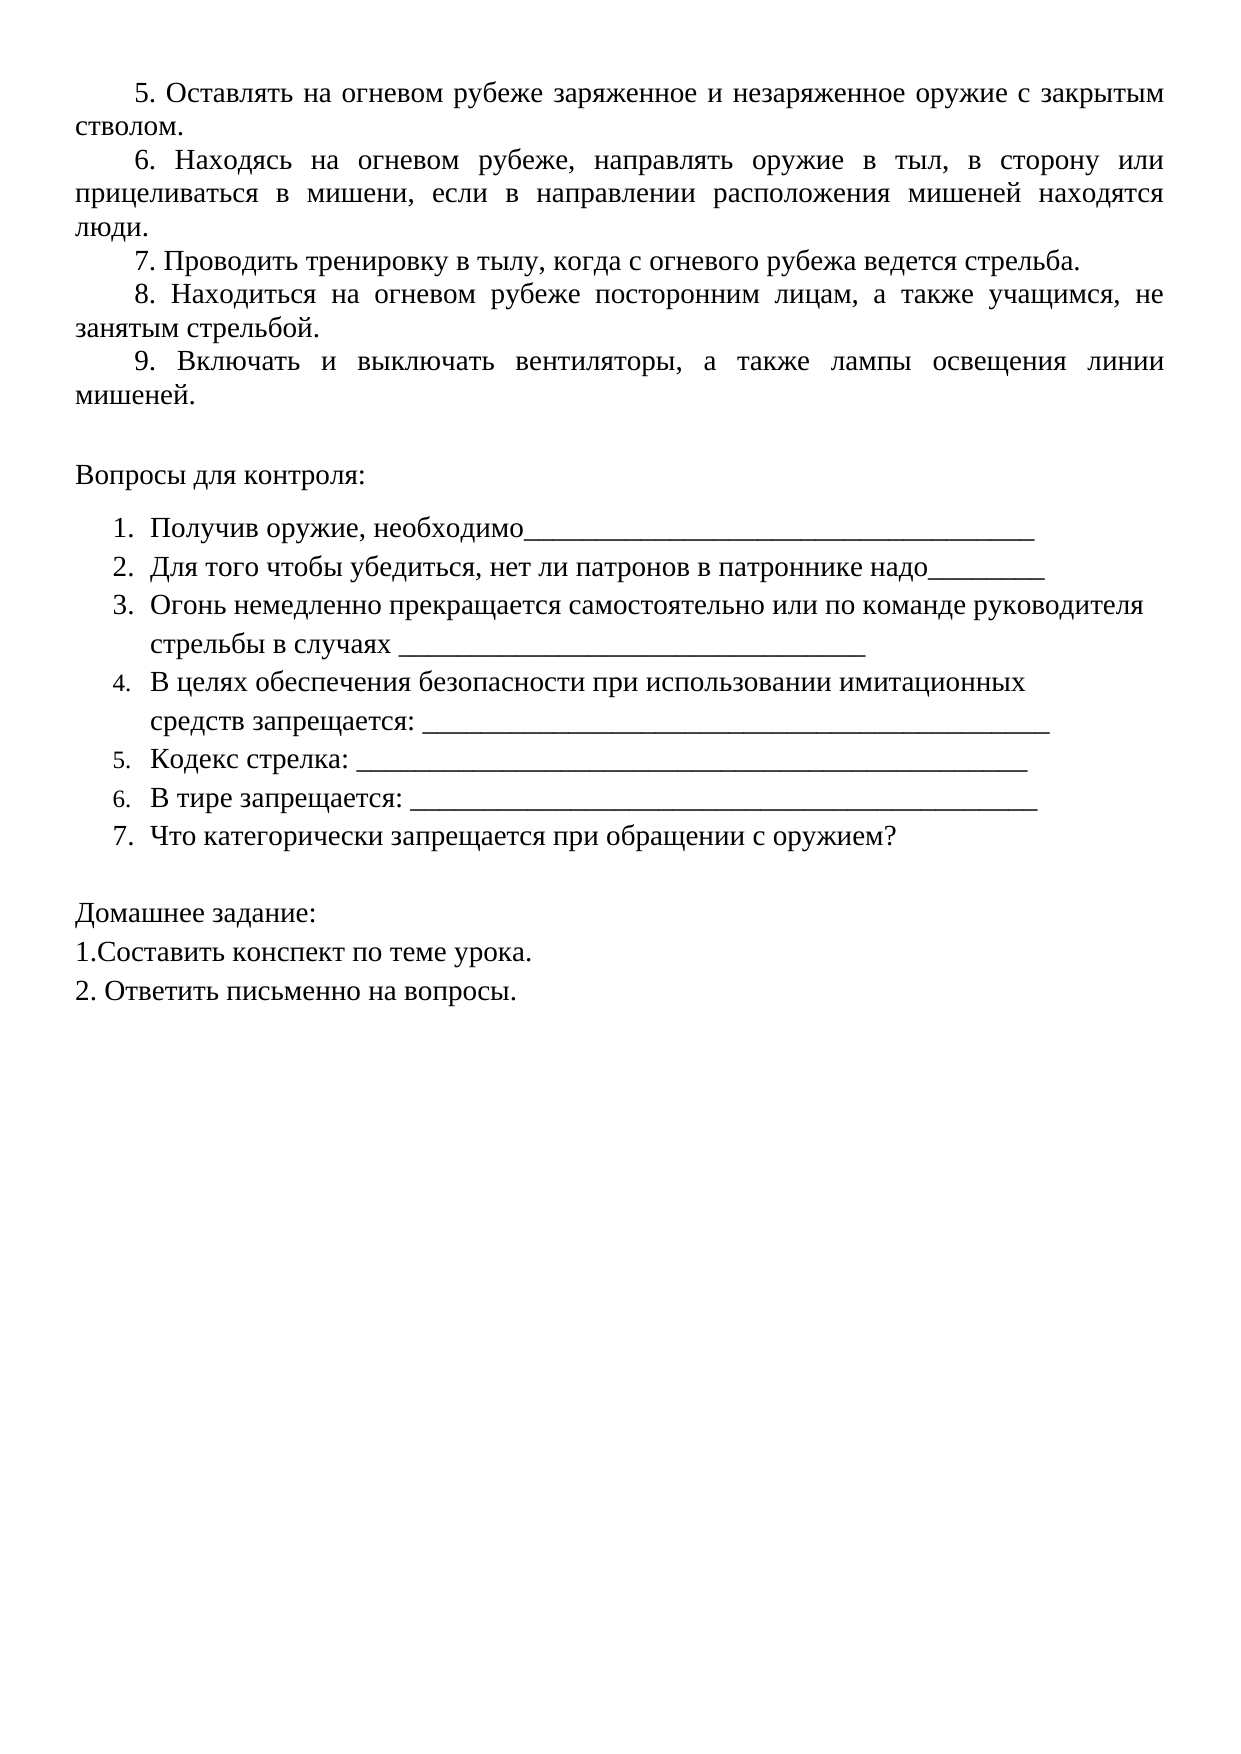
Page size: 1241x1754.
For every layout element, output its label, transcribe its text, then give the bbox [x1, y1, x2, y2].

text 1.Составить конспект по теме урока. [75, 934, 1165, 968]
text 2. Ответить письменно на вопросы. [75, 973, 1165, 1006]
list Огонь немедленно прекращается самостоятельно или по команде руководителя стрельбы в случаях ________________________________ [112, 587, 1165, 659]
text Вопросы для контроля: [75, 457, 1165, 491]
text 7. Проводить тренировку в тылу, когда с огневого рубежа ведется стрельба. [75, 243, 1165, 276]
text Домашнее задание: [75, 896, 1165, 929]
text 9. Включать и выключать вентиляторы, а также лампы освещения линии мишеней. [75, 343, 1165, 410]
text 6. Находясь на огневом рубеже, направлять оружие в тыл, в сторону или прицеливаться в мишени, если в направлении расположения мишеней находятся люди. [75, 142, 1165, 243]
list Что категорически запрещается при обращении с оружием? [112, 818, 1165, 852]
list В целях обеспечения безопасности при использовании имитационных средств запрещается: ___________________________________________ [112, 664, 1165, 736]
text 5. Оставлять на огневом рубеже заряженное и незаряженное оружие с закрытым стволом. [75, 75, 1165, 142]
text 8. Находиться на огневом рубеже посторонним лицам, а также учащимся, не занятым стрельбой. [75, 276, 1165, 343]
list Получив оружие, необходимо___________________________________ [112, 510, 1165, 544]
list Для того чтобы убедиться, нет ли патронов в патроннике надо________ [112, 549, 1165, 582]
list Кодекс стрелка: ______________________________________________ [112, 741, 1165, 775]
list В тире запрещается: ___________________________________________ [112, 780, 1165, 813]
